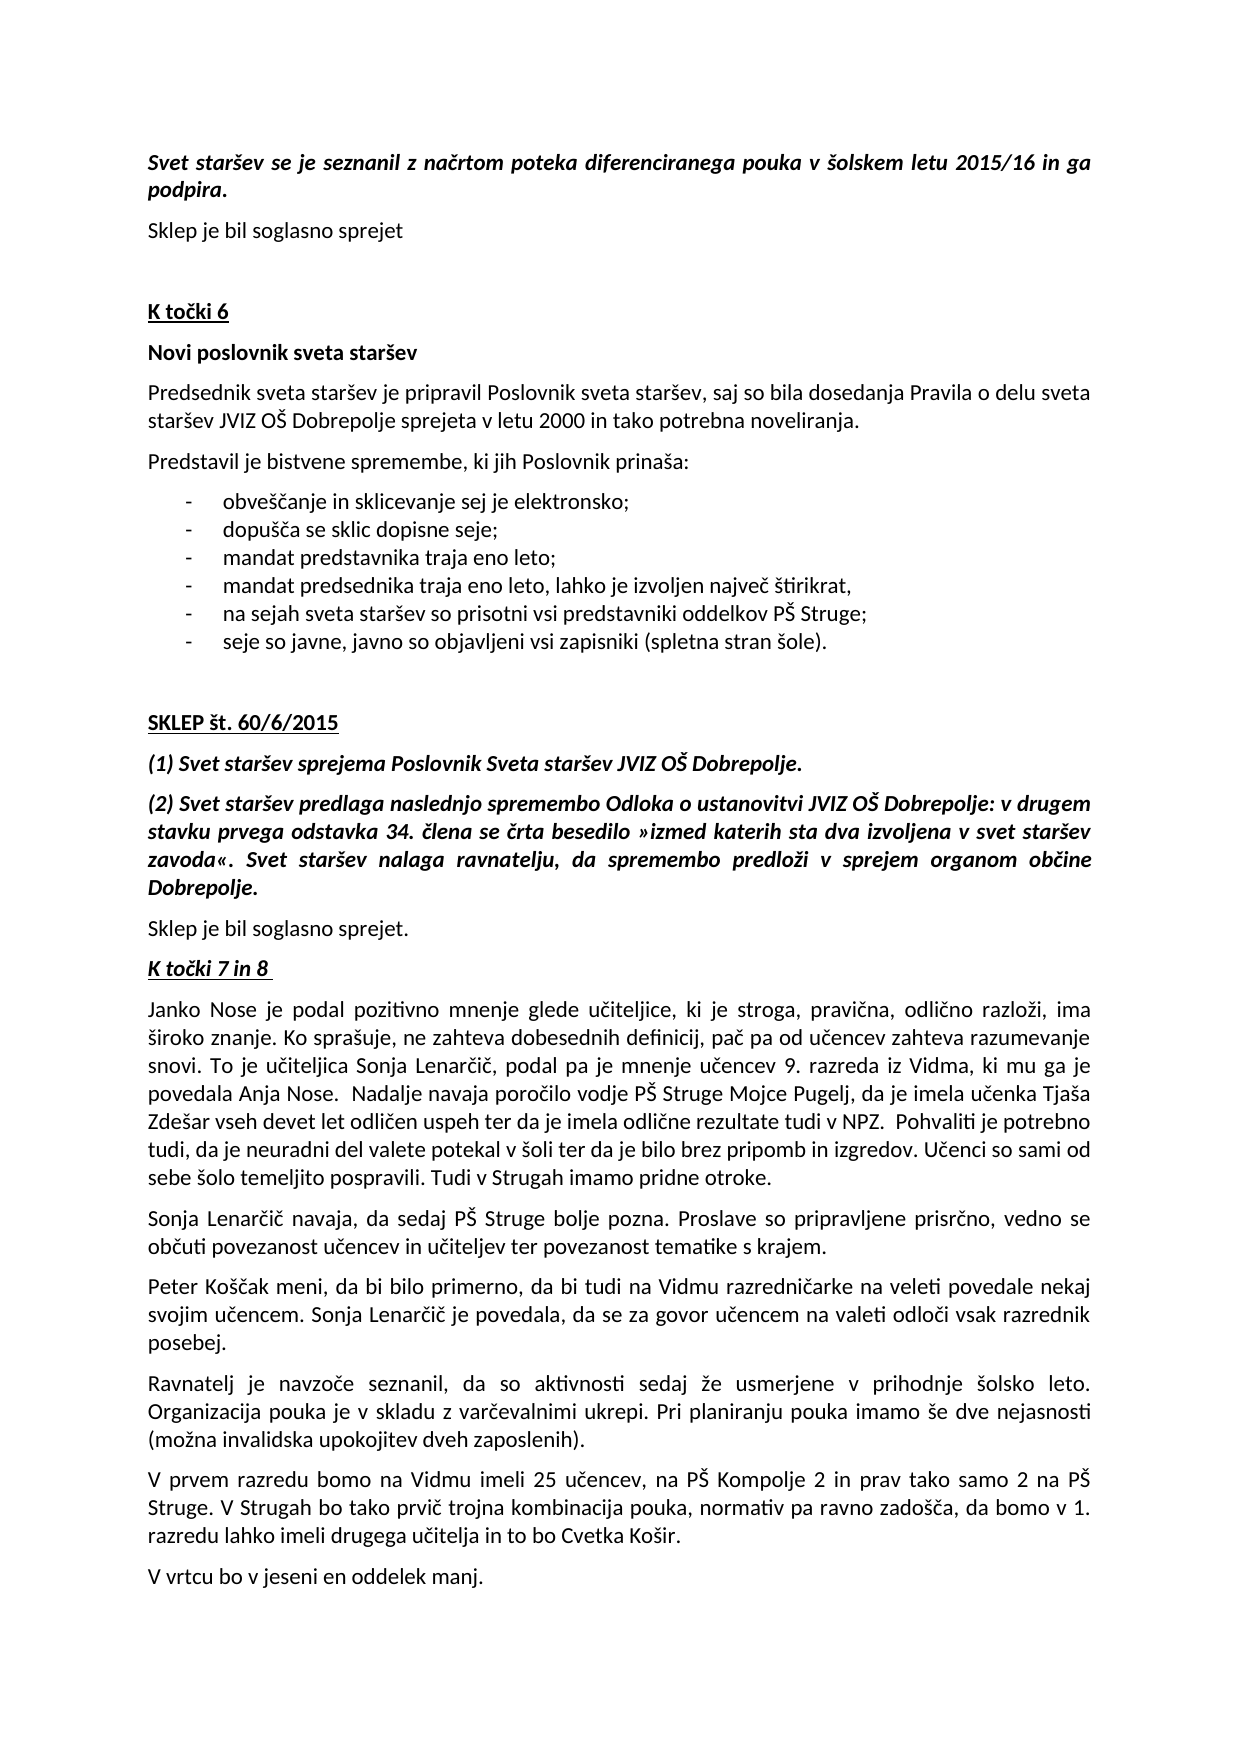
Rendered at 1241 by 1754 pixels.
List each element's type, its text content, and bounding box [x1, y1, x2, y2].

text Ravnatelj je navzoče seznanil, da so aktivnosti sedaj že usmerjene v prihodnje šolsko leto. Organizacija pouka je v skladu z varčevalnimi ukrepi. Pri planiranju pouka imamo še dve nejasnosti (možna invalidska upokojitev dveh zaposlenih). [148, 1369, 1093, 1453]
text V prvem razredu bomo na Vidmu imeli 25 učencev, na PŠ Kompolje 2 in prav tako samo 2 na PŠ Struge. V Strugah bo tako prvič trojna kombinacija pouka, normativ pa ravno zadošča, da bomo v 1. razredu lahko imeli drugega učitelja in to bo Cvetka Košir. [148, 1465, 1093, 1549]
text K točki 6 [148, 297, 1093, 325]
list seje so javne, javno so objavljeni vsi zapisniki (spletna stran šole). [185, 627, 1093, 655]
text K točki 7 in 8 [148, 954, 1093, 983]
text V vrtcu bo v jeseni en oddelek manj. [148, 1562, 1093, 1590]
text Sklep je bil soglasno sprejet [148, 216, 1093, 244]
text Janko Nose je podal pozitivno mnenje glede učiteljice, ki je stroga, pravična, odlično razloži, ima široko znanje. Ko sprašuje, ne zahteva dobesednih definicij, pač pa od učencev zahteva razumevanje snovi. To je učiteljica Sonja Lenarčič, podal pa je mnenje učencev 9. razreda iz Vidma, ki mu ga je povedala Anja Nose. Nadalje navaja poročilo vodje PŠ Struge Mojce Pugelj, da je imela učenka Tjaša Zdešar vseh devet let odličen uspeh ter da je imela odlične rezultate tudi v NPZ. Pohvaliti je potrebno tudi, da je neuradni del valete potekal v šoli ter da je bilo brez pripomb in izgredov. Učenci so sami od sebe šolo temeljito pospravili. Tudi v Strugah imamo pridne otroke. [148, 995, 1093, 1191]
text (1) Svet staršev sprejema Poslovnik Sveta staršev JVIZ OŠ Dobrepolje. [148, 749, 1093, 777]
list mandat predstavnika traja eno leto; [185, 543, 1093, 571]
list mandat predsednika traja eno leto, lahko je izvoljen največ štirikrat, [185, 571, 1093, 599]
text Peter Koščak meni, da bi bilo primerno, da bi tudi na Vidmu razredničarke na veleti povedale nekaj svojim učencem. Sonja Lenarčič je povedala, da se za govor učencem na valeti odloči vsak razrednik posebej. [148, 1272, 1093, 1356]
list na sejah sveta staršev so prisotni vsi predstavniki oddelkov PŠ Struge; [185, 599, 1093, 627]
text Sklep je bil soglasno sprejet. [148, 914, 1093, 942]
text (2) Svet staršev predlaga naslednjo spremembo Odloka o ustanovitvi JVIZ OŠ Dobrepolje: v drugem stavku prvega odstavka 34. člena se črta besedilo »izmed katerih sta dva izvoljena v svet staršev zavoda«. Svet staršev nalaga ravnatelju, da spremembo predloži v sprejem organom občine Dobrepolje. [148, 789, 1093, 902]
text Predsednik sveta staršev je pripravil Poslovnik sveta staršev, saj so bila dosedanja Pravila o delu sveta staršev JVIZ OŠ Dobrepolje sprejeta v letu 2000 in tako potrebna noveliranja. [148, 378, 1093, 434]
list dopušča se sklic dopisne seje; [185, 515, 1093, 543]
text Predstavil je bistvene spremembe, ki jih Poslovnik prinaša: [148, 447, 1093, 475]
text SKLEP št. 60/6/2015 [148, 708, 1093, 736]
text Svet staršev se je seznanil z načrtom poteka diferenciranega pouka v šolskem letu 2015/16 in ga podpira. [148, 148, 1093, 204]
text Sonja Lenarčič navaja, da sedaj PŠ Struge bolje pozna. Proslave so pripravljene prisrčno, vedno se občuti povezanost učencev in učiteljev ter povezanost tematike s krajem. [148, 1204, 1093, 1260]
text Novi poslovnik sveta staršev [148, 338, 1093, 366]
list obveščanje in sklicevanje sej je elektronsko; [185, 487, 1093, 515]
